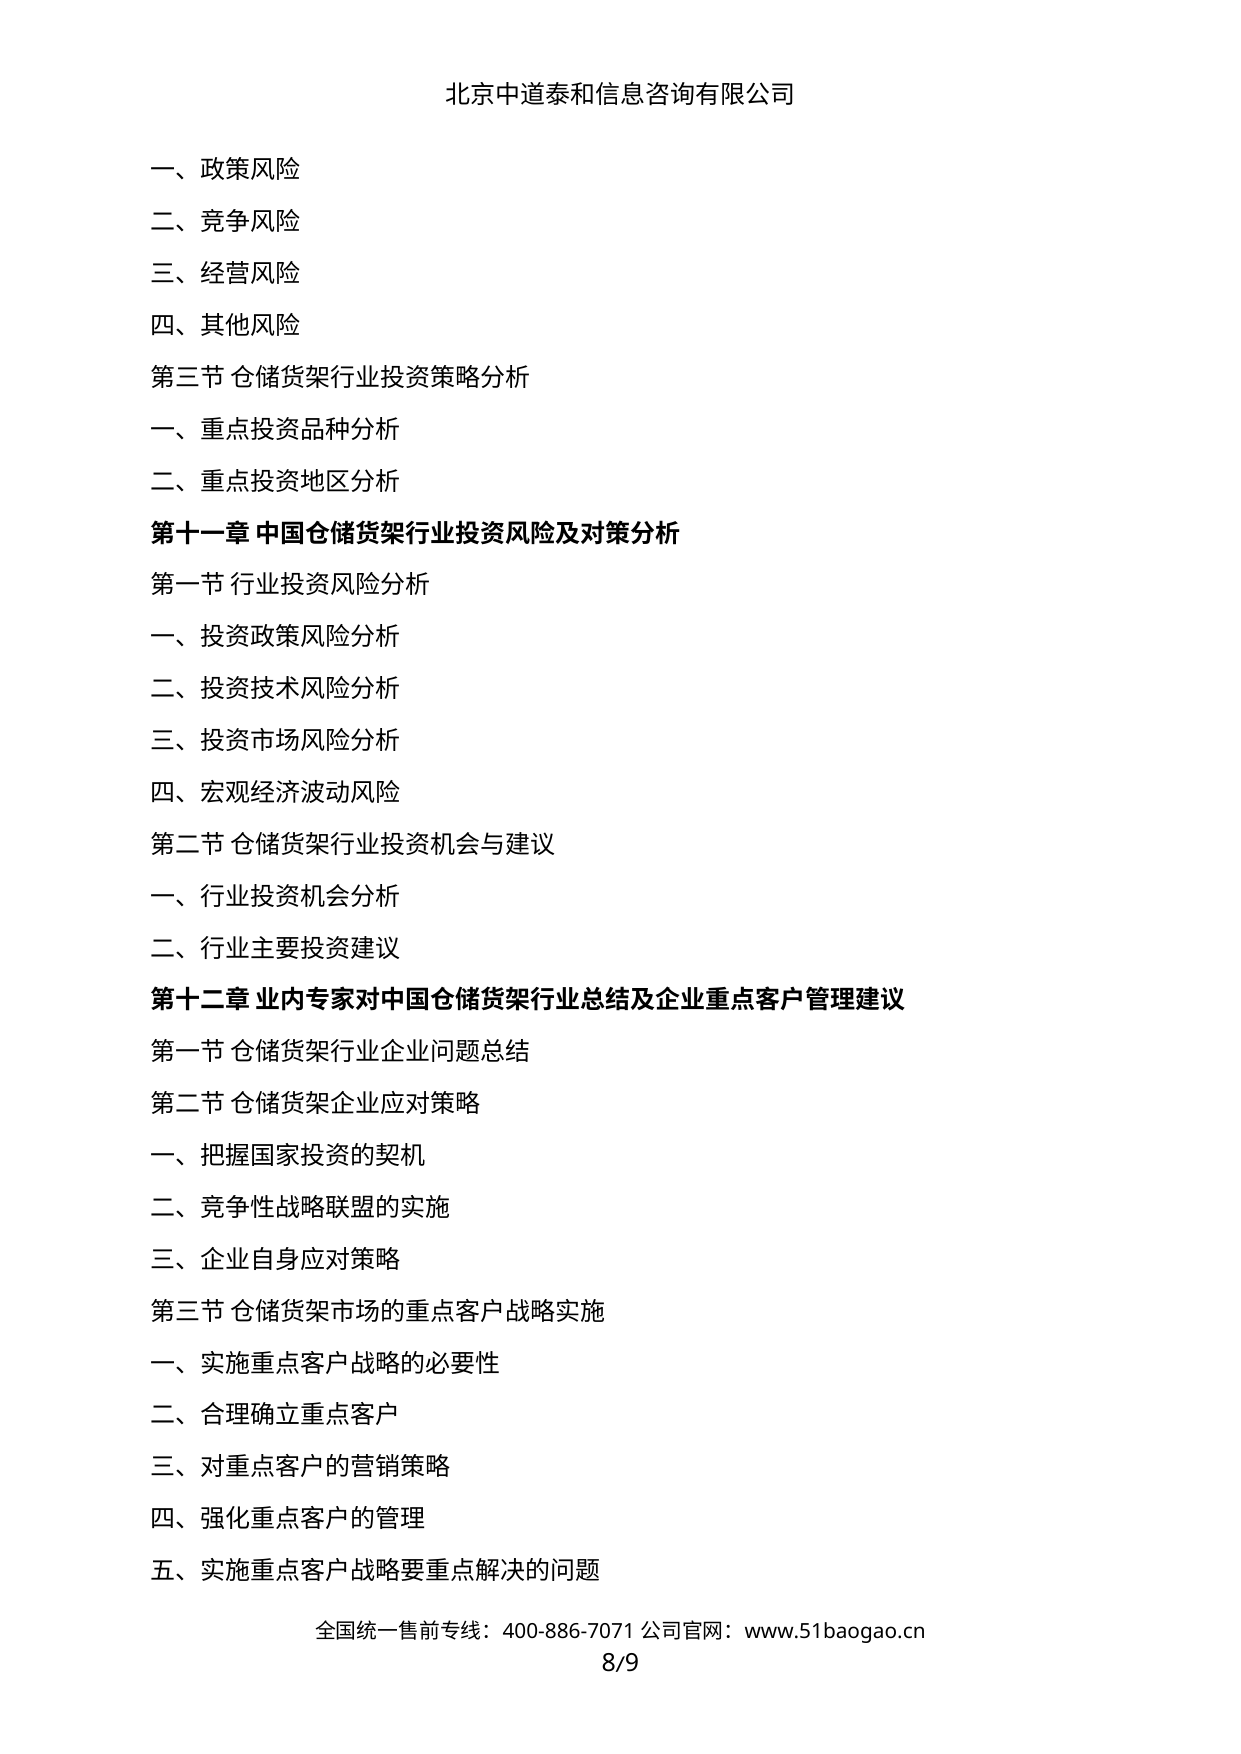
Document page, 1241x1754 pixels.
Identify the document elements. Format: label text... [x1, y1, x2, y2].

text 第三节 仓储货架行业投资策略分析 [150, 357, 1090, 394]
text 二、竞争风险 [150, 202, 1090, 238]
text 四、宏观经济波动风险 [150, 772, 1090, 809]
text 四、强化重点客户的管理 [150, 1499, 1090, 1535]
text 第一节 行业投资风险分析 [150, 565, 1090, 601]
text 二、重点投资地区分析 [150, 461, 1090, 497]
text 第二节 仓储货架行业投资机会与建议 [150, 824, 1090, 861]
text 三、投资市场风险分析 [150, 721, 1090, 757]
text 第二节 仓储货架企业应对策略 [150, 1084, 1090, 1120]
text 第一节 仓储货架行业企业问题总结 [150, 1032, 1090, 1068]
text 一、重点投资品种分析 [150, 409, 1090, 446]
text 二、竞争性战略联盟的实施 [150, 1187, 1090, 1224]
text 一、行业投资机会分析 [150, 876, 1090, 912]
text 四、其他风险 [150, 306, 1090, 342]
text 第十一章 中国仓储货架行业投资风险及对策分析 [150, 513, 1090, 549]
text 一、实施重点客户战略的必要性 [150, 1343, 1090, 1379]
text 一、把握国家投资的契机 [150, 1136, 1090, 1172]
text 三、经营风险 [150, 254, 1090, 290]
text 三、企业自身应对策略 [150, 1239, 1090, 1276]
text 二、投资技术风险分析 [150, 669, 1090, 705]
text 五、实施重点客户战略要重点解决的问题 [150, 1551, 1090, 1587]
text 一、政策风险 [150, 150, 1090, 186]
text 二、行业主要投资建议 [150, 928, 1090, 964]
text 二、合理确立重点客户 [150, 1395, 1090, 1431]
text 第十二章 业内专家对中国仓储货架行业总结及企业重点客户管理建议 [150, 980, 1090, 1016]
text 一、投资政策风险分析 [150, 617, 1090, 653]
text 第三节 仓储货架市场的重点客户战略实施 [150, 1291, 1090, 1327]
text 三、对重点客户的营销策略 [150, 1447, 1090, 1483]
